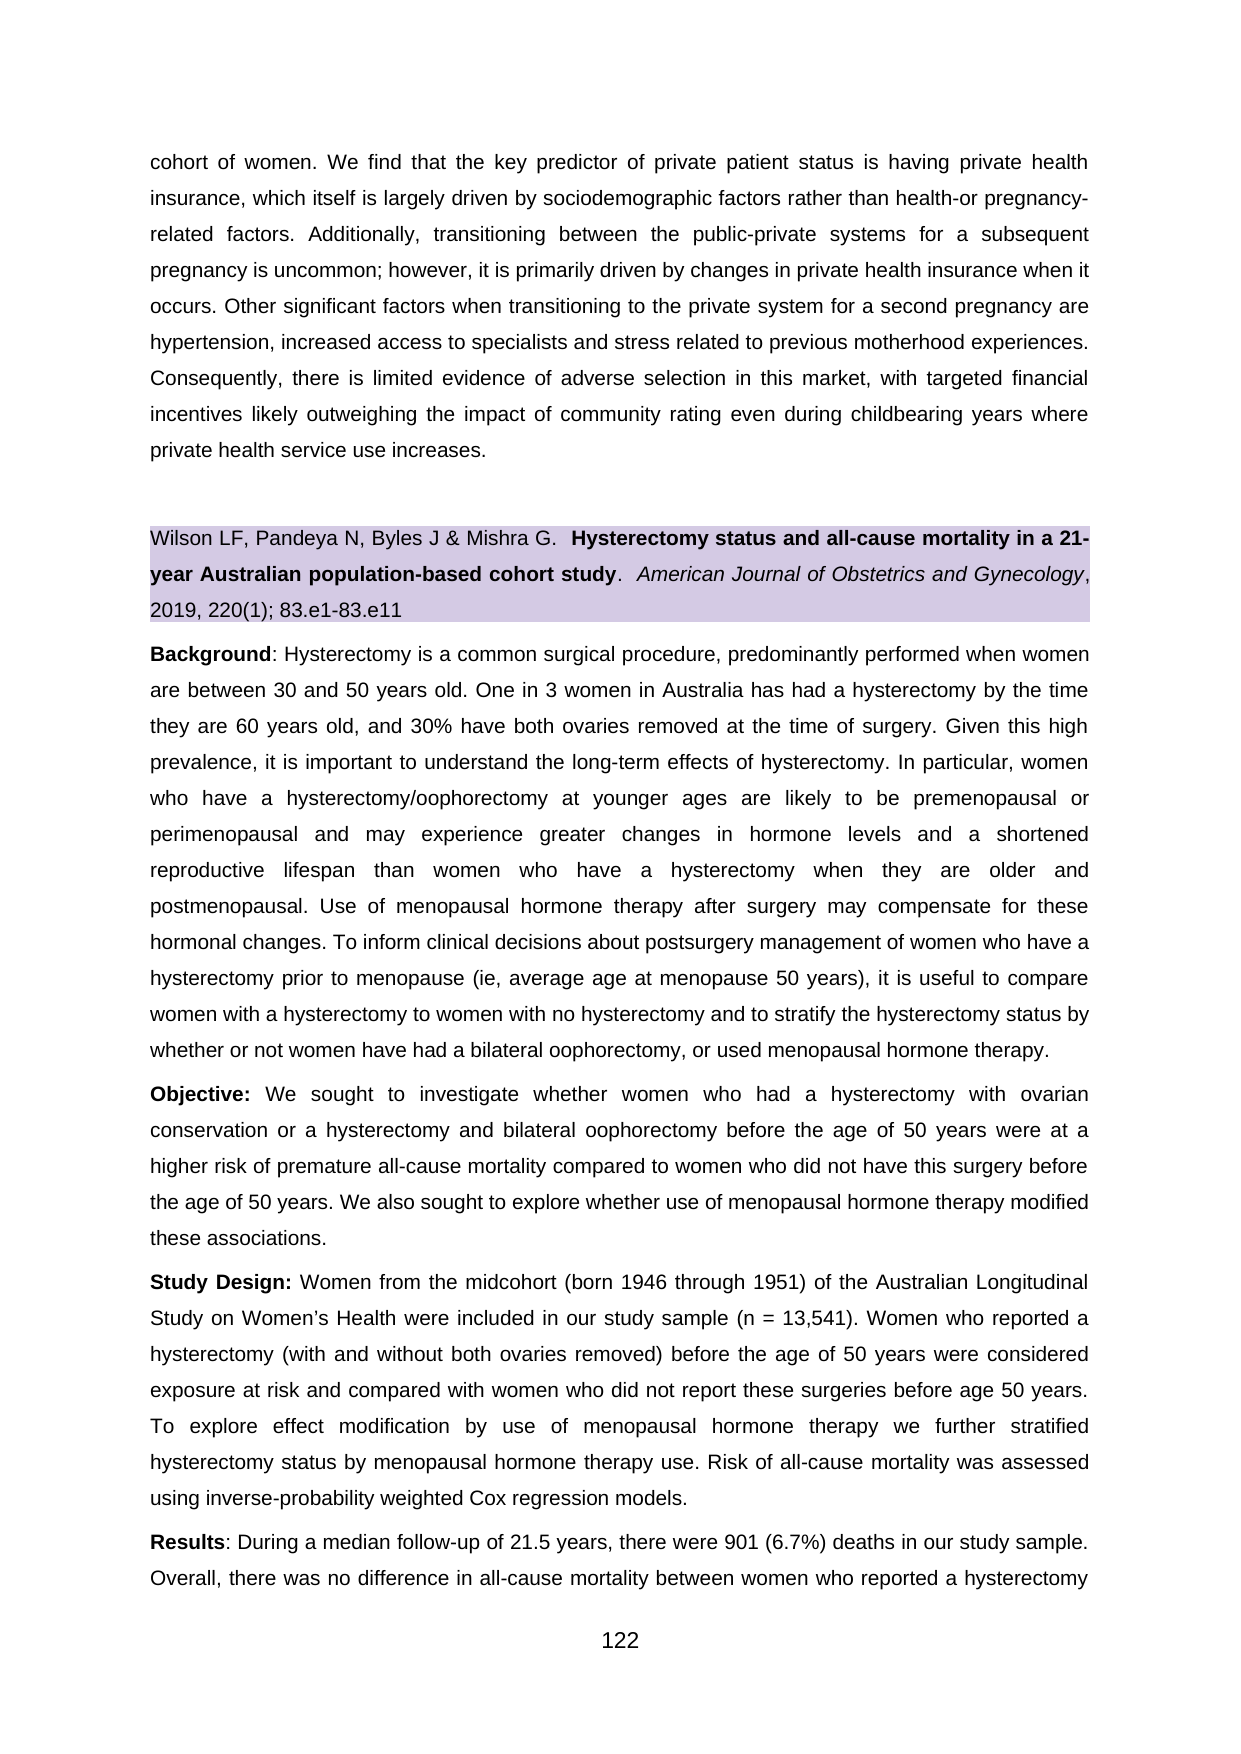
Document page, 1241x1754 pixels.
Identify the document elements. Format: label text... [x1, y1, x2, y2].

text Study Design: Women from the midcohort (born 1946 through 1951) of the Australian Longitudinal Study on Women’s Health were included in our study sample (n = 13,541). Women who reported a hysterectomy (with and without both ovaries removed) before the age of 50 years were considered exposure at risk and compared with women who did not report these surgeries before age 50 years. To explore effect modification by use of menopausal hormone therapy we further stratified hysterectomy status by menopausal hormone therapy use. Risk of all-cause mortality was assessed using inverse-probability weighted Cox regression models. [150, 1270, 1090, 1509]
text Wilson LF, Pandeya N, Byles J & Mishra G. Hysterectomy status and all-cause mortality in a 21-year Australian population-based cohort study. American Journal of Obstetrics and Gynecology, 2019, 220(1); 83.e1-83.e11 [150, 526, 1090, 622]
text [150, 1530, 1090, 1589]
text Objective: We sought to investigate whether women who had a hysterectomy with ovarian conservation or a hysterectomy and bilateral oophorectomy before the age of 50 years were at a higher risk of premature all-cause mortality compared to women who did not have this surgery before the age of 50 years. We also sought to explore whether use of menopausal hormone therapy modified these associations. [150, 1082, 1090, 1249]
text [150, 150, 1090, 461]
text Background: Hysterectomy is a common surgical procedure, predominantly performed when women are between 30 and 50 years old. One in 3 women in Australia has had a hysterectomy by the time they are 60 years old, and 30% have both ovaries removed at the time of surgery. Given this high prevalence, it is important to understand the long-term effects of hysterectomy. In particular, women who have a hysterectomy/oophorectomy at younger ages are likely to be premenopausal or perimenopausal and may experience greater changes in hormone levels and a shortened reproductive lifespan than women who have a hysterectomy when they are older and postmenopausal. Use of menopausal hormone therapy after surgery may compensate for these hormonal changes. To inform clinical decisions about postsurgery management of women who have a hysterectomy prior to menopause (ie, average age at menopause 50 years), it is useful to compare women with a hysterectomy to women with no hysterectomy and to stratify the hysterectomy status by whether or not women have had a bilateral oophorectomy, or used menopausal hormone therapy. [150, 642, 1090, 1061]
